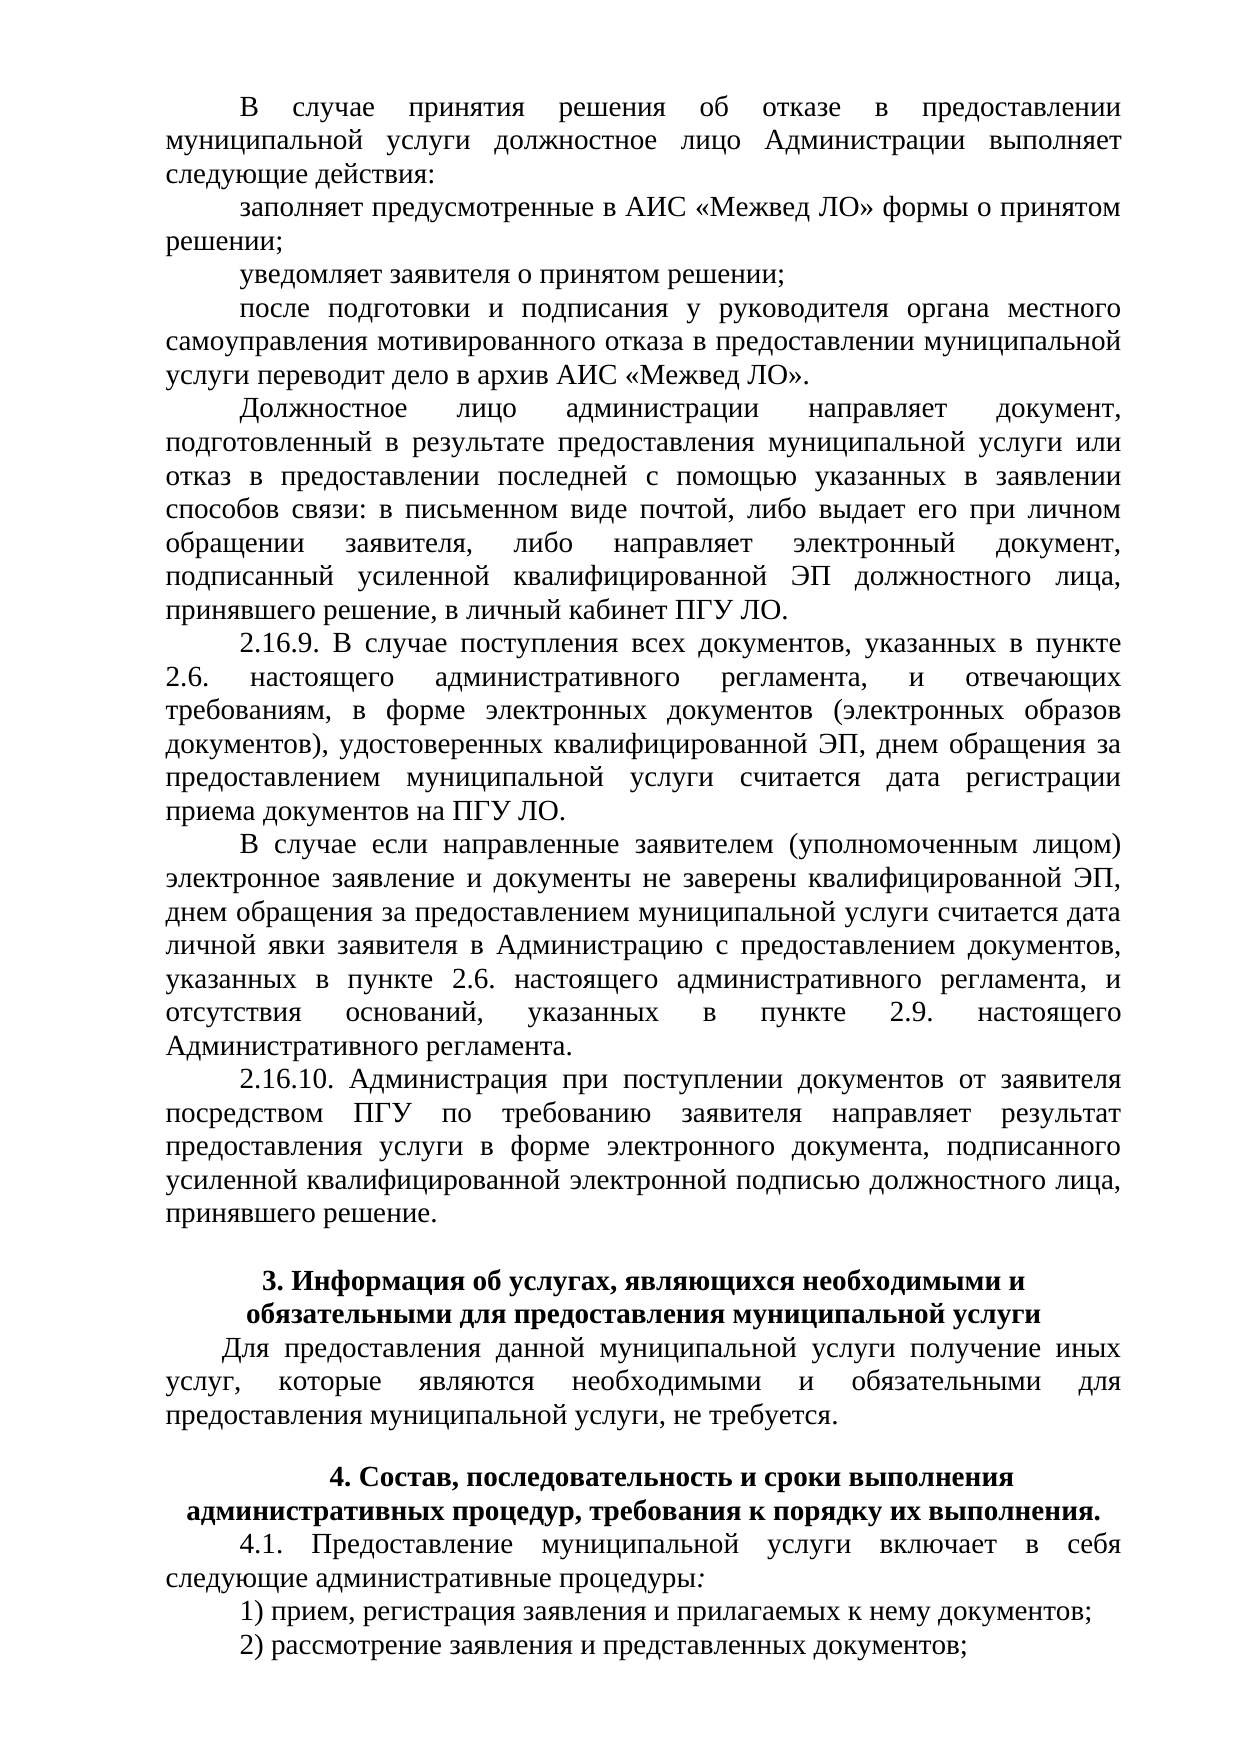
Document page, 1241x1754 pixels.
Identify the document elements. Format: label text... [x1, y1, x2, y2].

text Для предоставления данной муниципальной услуги получение иных услуг, которые являются необходимыми и обязательными для предоставления муниципальной услуги, не требуется. [165, 1330, 1122, 1430]
text 1) прием, регистрация заявления и прилагаемых к нему документов; [165, 1593, 1122, 1627]
text 4. Состав, последовательность и сроки выполнения административных процедур, требования к порядку их выполнения. [165, 1459, 1122, 1526]
text 3. Информация об услугах, являющихся необходимыми и обязательными для предоставления муниципальной услуги [165, 1263, 1122, 1330]
text заполняет предусмотренные в АИС «Межвед ЛО» формы о принятом решении; [165, 189, 1122, 256]
text уведомляет заявителя о принятом решении; [165, 256, 1122, 290]
text после подготовки и подписания у руководителя органа местного самоуправления мотивированного отказа в предоставлении муниципальной услуги переводит дело в архив АИС «Межвед ЛО». [165, 290, 1122, 391]
text 2) рассмотрение заявления и представленных документов; [165, 1627, 1122, 1660]
text В случае если направленные заявителем (уполномоченным лицом) электронное заявление и документы не заверены квалифицированной ЭП, днем обращения за предоставлением муниципальной услуги считается дата личной явки заявителя в Администрацию с предоставлением документов, указанных в пункте 2.6. настоящего административного регламента, и отсутствия оснований, указанных в пункте 2.9. настоящего Административного регламента. [165, 827, 1122, 1061]
text 2.16.9. В случае поступления всех документов, указанных в пункте 2.6. настоящего административного регламента, и отвечающих требованиям, в форме электронных документов (электронных образов документов), удостоверенных квалифицированной ЭП, днем обращения за предоставлением муниципальной услуги считается дата регистрации приема документов на ПГУ ЛО. [165, 625, 1122, 827]
text В случае принятия решения об отказе в предоставлении муниципальной услуги должностное лицо Администрации выполняет следующие действия: [165, 89, 1122, 189]
text 2.16.10. Администрация при поступлении документов от заявителя посредством ПГУ по требованию заявителя направляет результат предоставления услуги в форме электронного документа, подписанного усиленной квалифицированной электронной подписью должностного лица, принявшего решение. [165, 1061, 1122, 1229]
text 4.1. Предоставление муниципальной услуги включает в себя следующие административные процедуры: [165, 1526, 1122, 1593]
text Должностное лицо администрации направляет документ, подготовленный в результате предоставления муниципальной услуги или отказ в предоставлении последней с помощью указанных в заявлении способов связи: в письменном виде почтой, либо выдает его при личном обращении заявителя, либо направляет электронный документ, подписанный усиленной квалифицированной ЭП должностного лица, принявшего решение, в личный кабинет ПГУ ЛО. [165, 391, 1122, 625]
